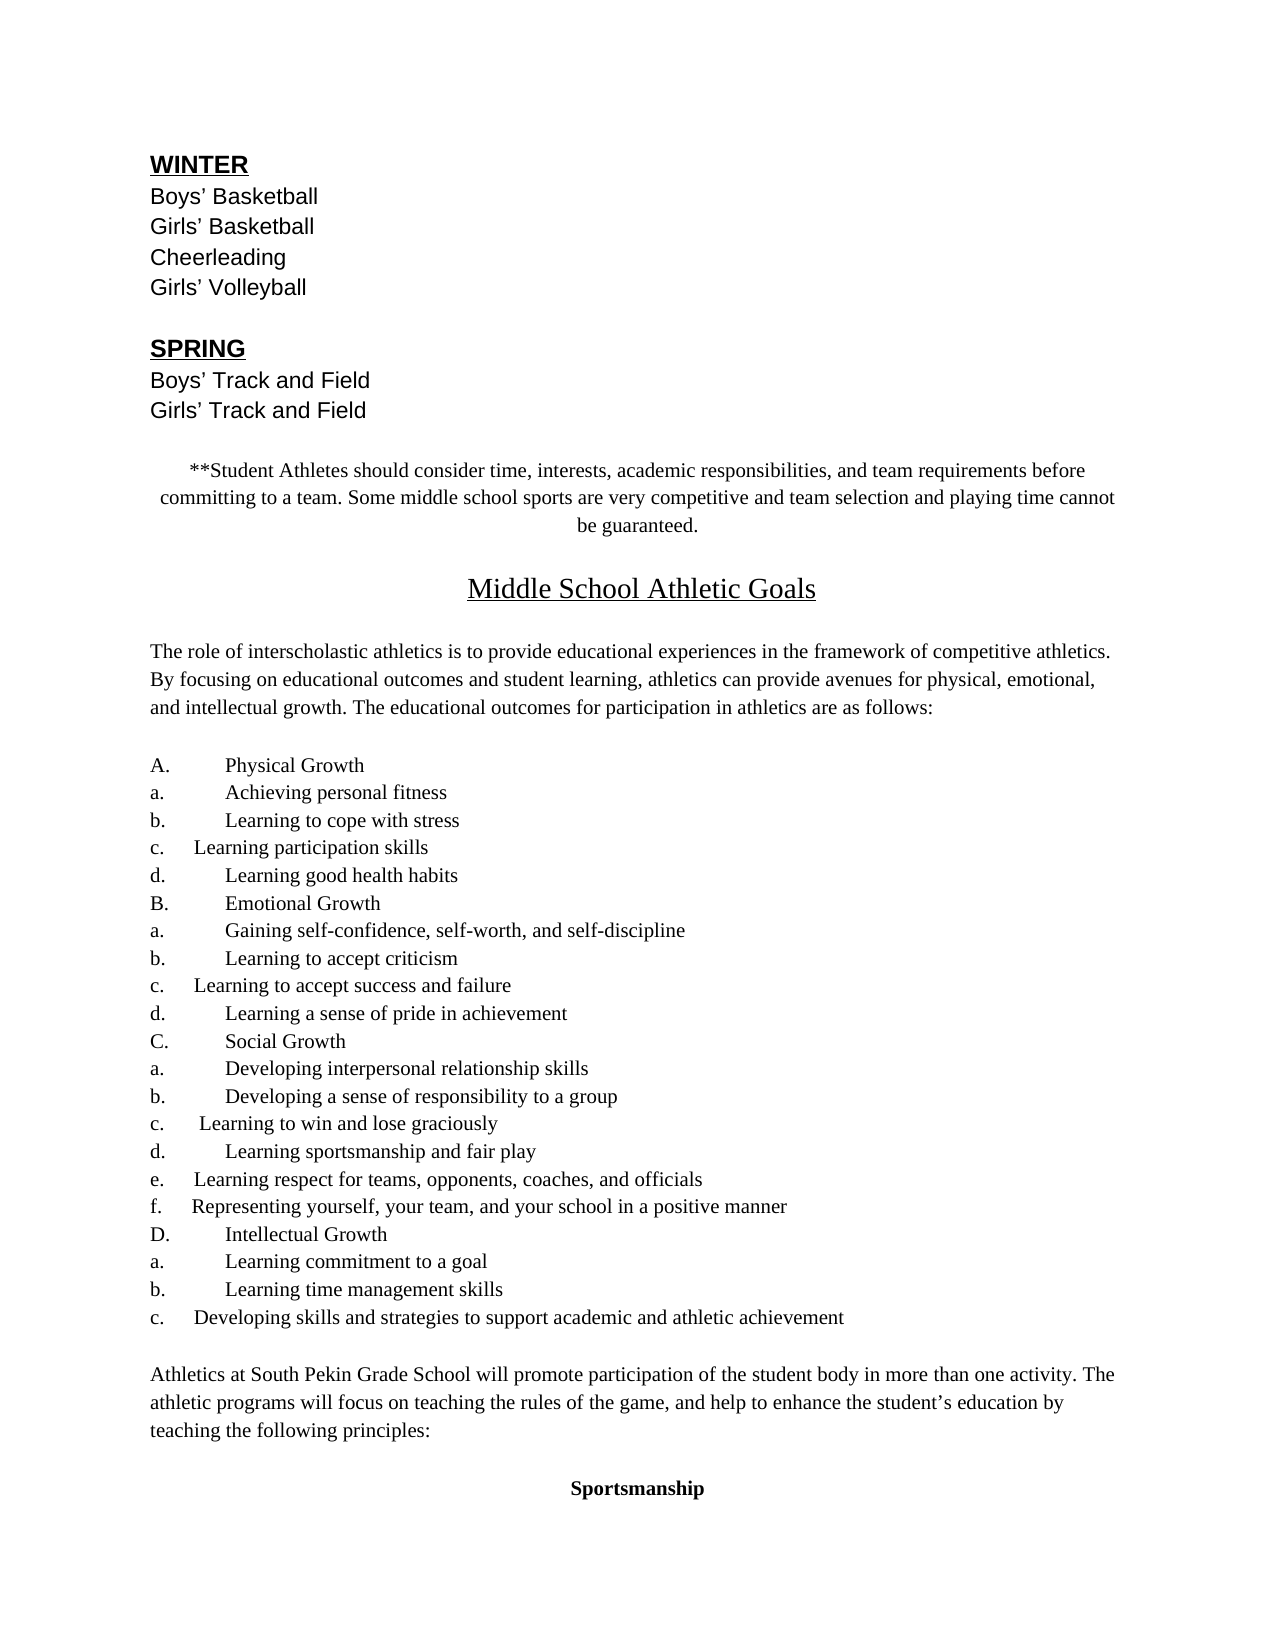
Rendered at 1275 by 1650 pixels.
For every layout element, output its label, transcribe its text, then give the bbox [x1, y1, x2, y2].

text Athletics at South Pekin Grade School will promote participation of the student body in more than one activity. The athletic programs will focus on teaching the rules of the game, and help to enhance the student’s education by teaching the following principles: [150, 1362, 1125, 1442]
text c. Learning to win and lose graciously [150, 1111, 1125, 1135]
text C. Social Growth [150, 1028, 1125, 1053]
text f. Representing yourself, your team, and your school in a positive manner [150, 1194, 1125, 1218]
text c. Learning participation skills [150, 835, 1125, 859]
text d. Learning sportsmanship and fair play [150, 1139, 1125, 1163]
text Sportsmanship [150, 1475, 1125, 1499]
text Cheerleading [150, 243, 1125, 270]
text Girls’ Volleyball [150, 274, 1125, 300]
text A. Physical Growth [150, 752, 1125, 777]
text Girls’ Basketball [150, 213, 1125, 239]
text b. Learning to cope with stress [150, 808, 1125, 832]
text e. Learning respect for teams, opponents, coaches, and officials [150, 1167, 1125, 1191]
text D. Intellectual Growth [150, 1222, 1125, 1246]
text c. Learning to accept success and failure [150, 973, 1125, 997]
text b. Learning time management skills [150, 1277, 1125, 1301]
text a. Learning commitment to a goal [150, 1249, 1125, 1273]
text b. Learning to accept criticism [150, 946, 1125, 970]
text d. Learning a sense of pride in achievement [150, 1001, 1125, 1025]
text a. Gaining self-confidence, self-worth, and self-discipline [150, 918, 1125, 942]
text a. Developing interpersonal relationship skills [150, 1056, 1125, 1080]
text Middle School Athletic Goals [150, 571, 1125, 604]
text d. Learning good health habits [150, 863, 1125, 887]
text Boys’ Basketball [150, 183, 1125, 209]
text SPRING [150, 334, 1125, 363]
text Boys’ Track and Field [150, 367, 1125, 393]
text **Student Athletes should consider time, interests, academic responsibilities, and team requirements before committing to a team. Some middle school sports are very competitive and team selection and playing time cannot be guaranteed. [150, 458, 1125, 537]
text WINTER [150, 150, 1125, 179]
text The role of interscholastic athletics is to provide educational experiences in the framework of competitive athletics. By focusing on educational outcomes and student learning, athletics can provide avenues for physical, emotional, and intellectual growth. The educational outcomes for participation in athletics are as follows: [150, 639, 1125, 719]
text a. Achieving personal fitness [150, 780, 1125, 804]
text c. Developing skills and strategies to support academic and athletic achievement [150, 1304, 1125, 1329]
text b. Developing a sense of responsibility to a group [150, 1084, 1125, 1108]
text B. Emotional Growth [150, 891, 1125, 914]
text Girls’ Track and Field [150, 397, 1125, 424]
